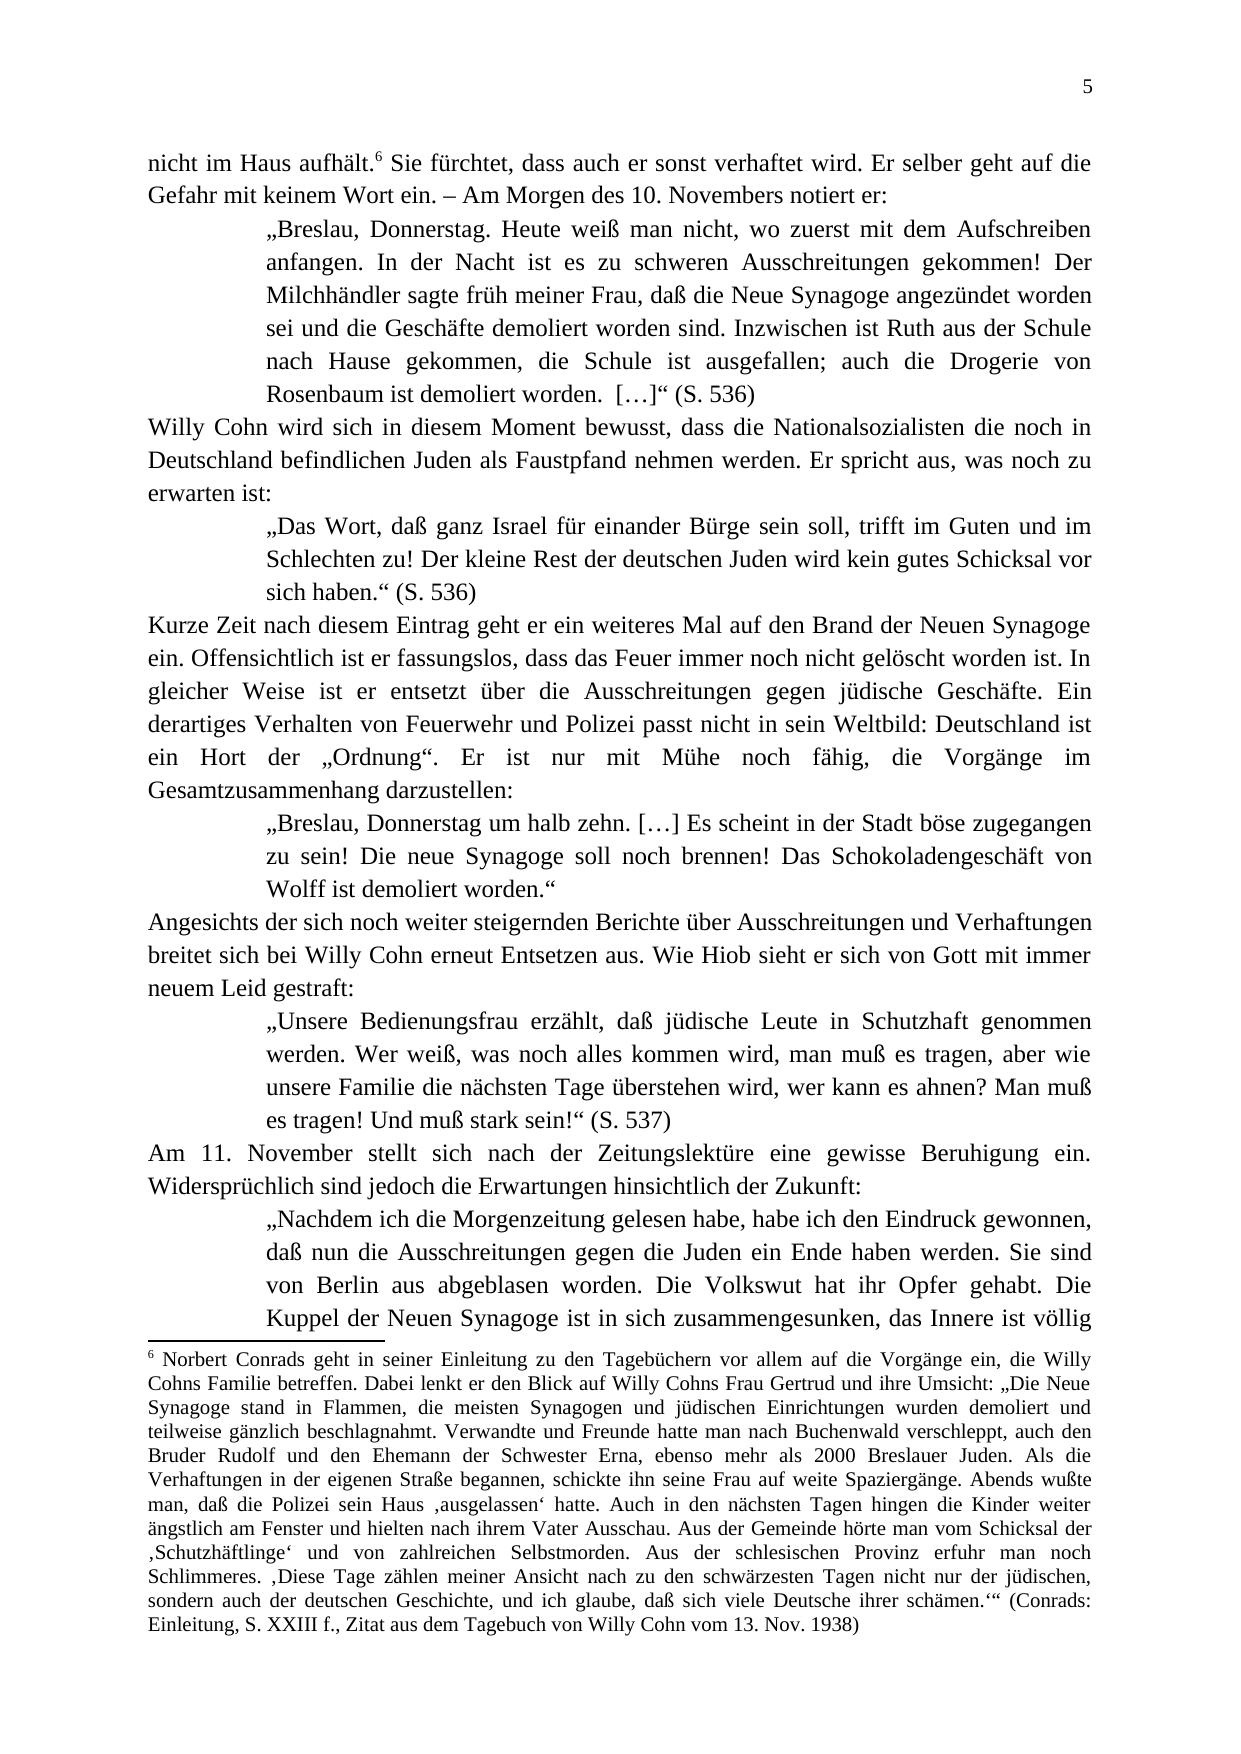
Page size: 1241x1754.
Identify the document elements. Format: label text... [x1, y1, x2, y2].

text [148, 148, 1093, 209]
text „Breslau, Donnerstag. Heute weiß man nicht, wo zuerst mit dem Aufschreiben anfangen. In der Nacht ist es zu schweren Ausschreitungen gekommen! Der Milchhändler sagte früh meiner Frau, daß die Neue Synagoge angezündet worden sei und die Geschäfte demoliert worden sind. Inzwischen ist Ruth aus der Schule nach Hause gekommen, die Schule ist ausgefallen; auch die Drogerie von Rosenbaum ist demoliert worden. […]“ (S. 536) [266, 214, 1093, 407]
text Angesichts der sich noch weiter steigernden Berichte über Ausschreitungen und Verhaftungen breitet sich bei Willy Cohn erneut Entsetzen aus. Wie Hiob sieht er sich von Gott mit immer neuem Leid gestraft: [148, 907, 1093, 1002]
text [266, 1204, 1093, 1332]
text „Unsere Bedienungsfrau erzählt, daß jüdische Leute in Schutzhaft genommen werden. Wer weiß, was noch alles kommen wird, man muß es tragen, aber wie unsere Familie die nächsten Tage überstehen wird, wer kann es ahnen? Man muß es tragen! Und muß stark sein!“ (S. 537) [266, 1006, 1093, 1134]
text Willy Cohn wird sich in diesem Moment bewusst, dass die Nationalsozialisten die noch in Deutschland befindlichen Juden als Faustpfand nehmen werden. Er spricht aus, was noch zu erwarten ist: [148, 412, 1093, 507]
text „Das Wort, daß ganz Israel für einander Bürge sein soll, trifft im Guten und im Schlechten zu! Der kleine Rest der deutschen Juden wird kein gutes Schicksal vor sich haben.“ (S. 536) [266, 511, 1093, 606]
text Kurze Zeit nach diesem Eintrag geht er ein weiteres Mal auf den Brand der Neuen Synagoge ein. Offensichtlich ist er fassungslos, dass das Feuer immer noch nicht gelöscht worden ist. In gleicher Weise ist er entsetzt über die Ausschreitungen gegen jüdische Geschäfte. Ein derartiges Verhalten von Feuerwehr und Polizei passt nicht in sein Weltbild: Deutschland ist ein Hort der „Ordnung“. Er ist nur mit Mühe noch fähig, die Vorgänge im Gesamtzusammenhang darzustellen: [148, 610, 1093, 804]
text „Breslau, Donnerstag um halb zehn. […] Es scheint in der Stadt böse zugegangen zu sein! Die neue Synagoge soll noch brennen! Das Schokoladengeschäft von Wolff ist demoliert worden.“ [266, 808, 1093, 903]
text Am 11. November stellt sich nach der Zeitungslektüre eine gewisse Beruhigung ein. Widersprüchlich sind jedoch die Erwartungen hinsichtlich der Zukunft: [148, 1138, 1093, 1200]
